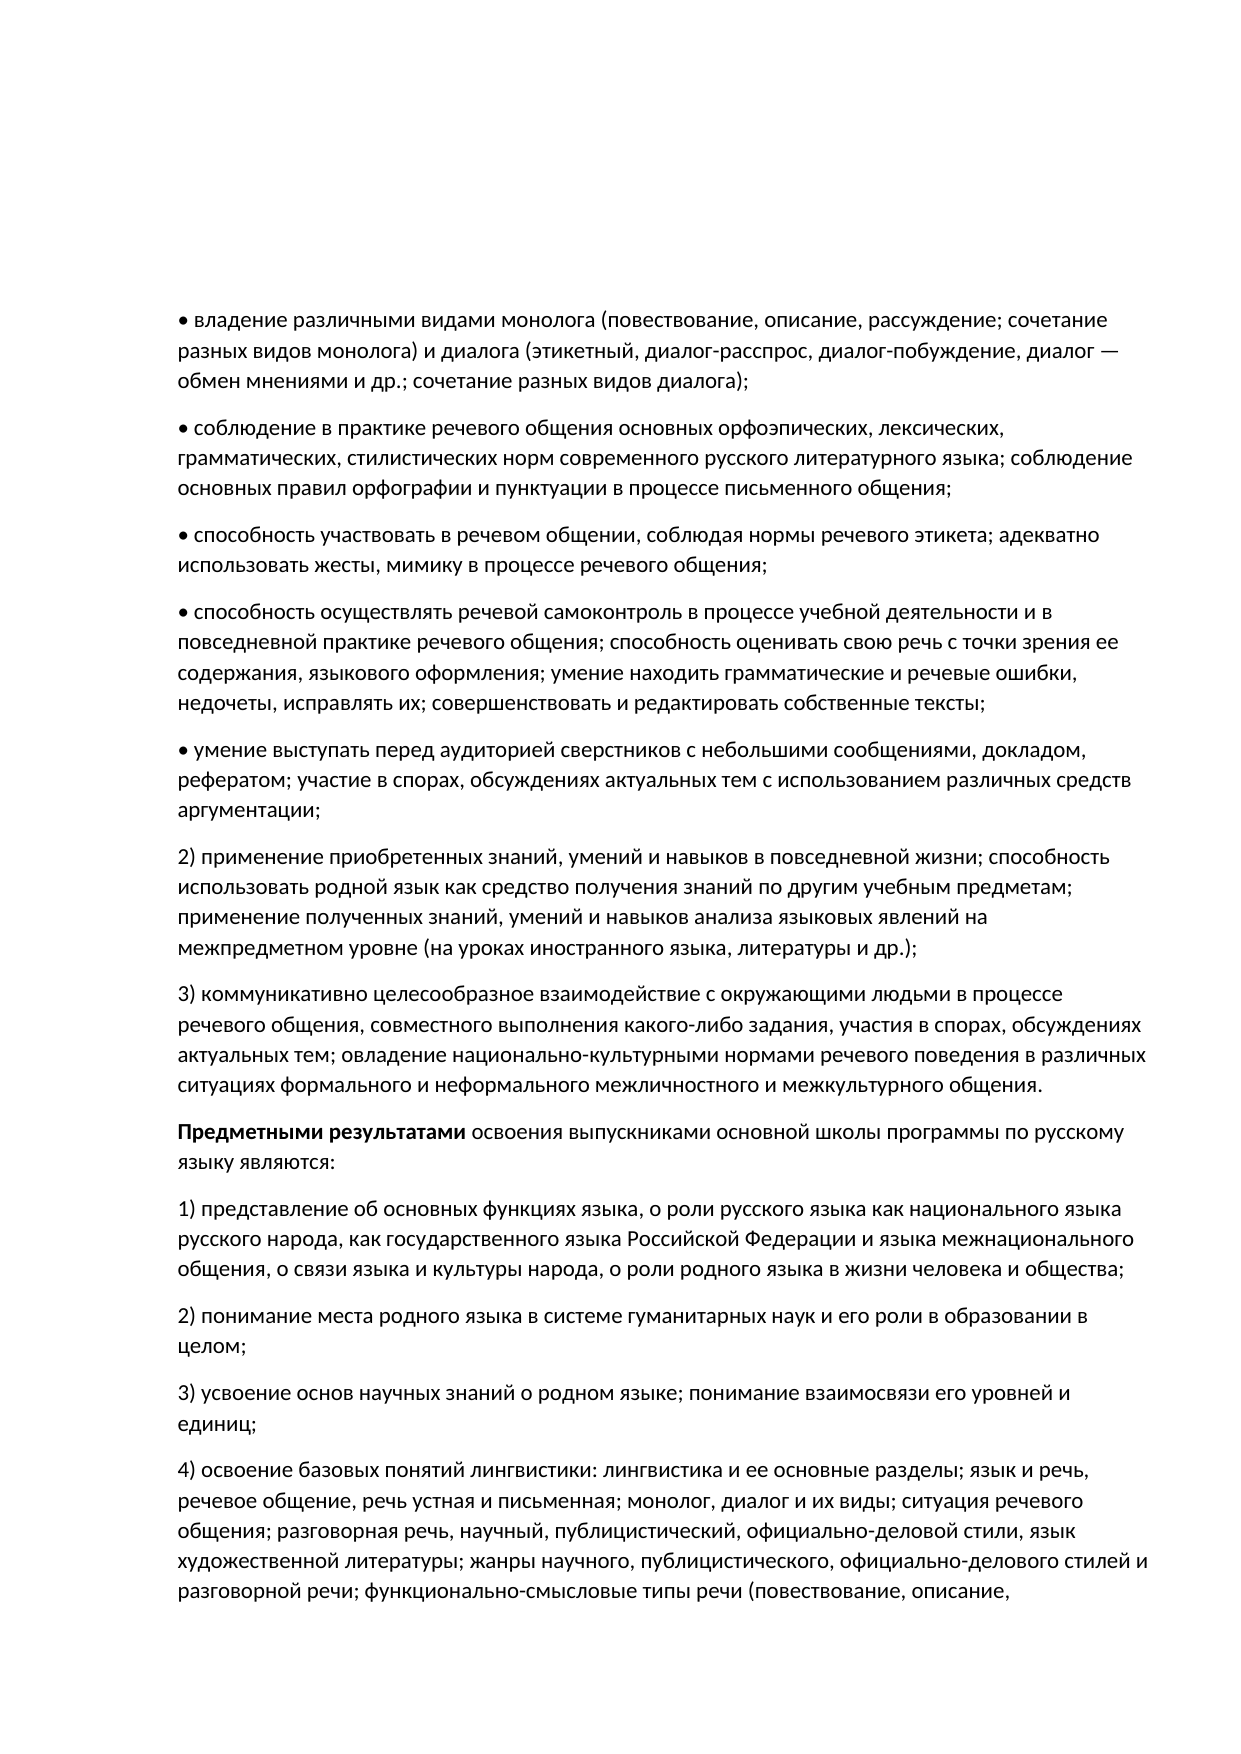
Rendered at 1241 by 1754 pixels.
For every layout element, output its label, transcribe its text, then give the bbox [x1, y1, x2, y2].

text 3) коммуникативно целесообразное взаимодействие с окружающими людьми в процессе речевого общения, совместного выполнения какого-либо задания, участия в спорах, обсуждениях актуальных тем; овладение национально-культурными нормами речевого поведения в различных ситуациях формального и неформального межличностного и межкультурного общения. [177, 979, 1152, 1098]
text • способность осуществлять речевой самоконтроль в процессе учебной деятельности и в повседневной практике речевого общения; способность оценивать свою речь с точки зрения ее содержания, языкового оформления; умение находить грамматические и речевые ошибки, недочеты, исправлять их; совершенствовать и редактировать собственные тексты; [177, 597, 1152, 716]
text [177, 1456, 1152, 1604]
text • владение различными видами монолога (повествование, описание, рассуждение; сочетание разных видов монолога) и диалога (этикетный, диалог-расспрос, диалог-побуждение, диалог — обмен мнениями и др.; сочетание разных видов диалога); [177, 306, 1152, 394]
text Предметными результатами освоения выпускниками основной школы программы по русскому языку являются: [177, 1117, 1152, 1175]
text 3) усвоение основ научных знаний о родном языке; понимание взаимосвязи его уровней и единиц; [177, 1378, 1152, 1437]
text • способность участвовать в речевом общении, соблюдая нормы речевого этикета; адекватно использовать жесты, мимику в процессе речевого общения; [177, 520, 1152, 578]
text 2) понимание места родного языка в системе гуманитарных наук и его роли в образовании в целом; [177, 1301, 1152, 1360]
text 2) применение приобретенных знаний, умений и навыков в повседневной жизни; способность использовать родной язык как средство получения знаний по другим учебным предметам; применение полученных знаний, умений и навыков анализа языковых явлений на межпредметном уровне (на уроках иностранного языка, литературы и др.); [177, 842, 1152, 961]
text • умение выступать перед аудиторией сверстников с небольшими сообщениями, докладом, рефератом; участие в спорах, обсуждениях актуальных тем с использованием различных средств аргументации; [177, 735, 1152, 823]
text 1) представление об основных функциях языка, о роли русского языка как национального языка русского народа, как государственного языка Российской Федерации и языка межнационального общения, о связи языка и культуры народа, о роли родного языка в жизни человека и общества; [177, 1194, 1152, 1283]
text • соблюдение в практике речевого общения основных орфоэпических, лексических, грамматических, стилистических норм современного русского литературного языка; соблюдение основных правил орфографии и пунктуации в процессе письменного общения; [177, 413, 1152, 501]
